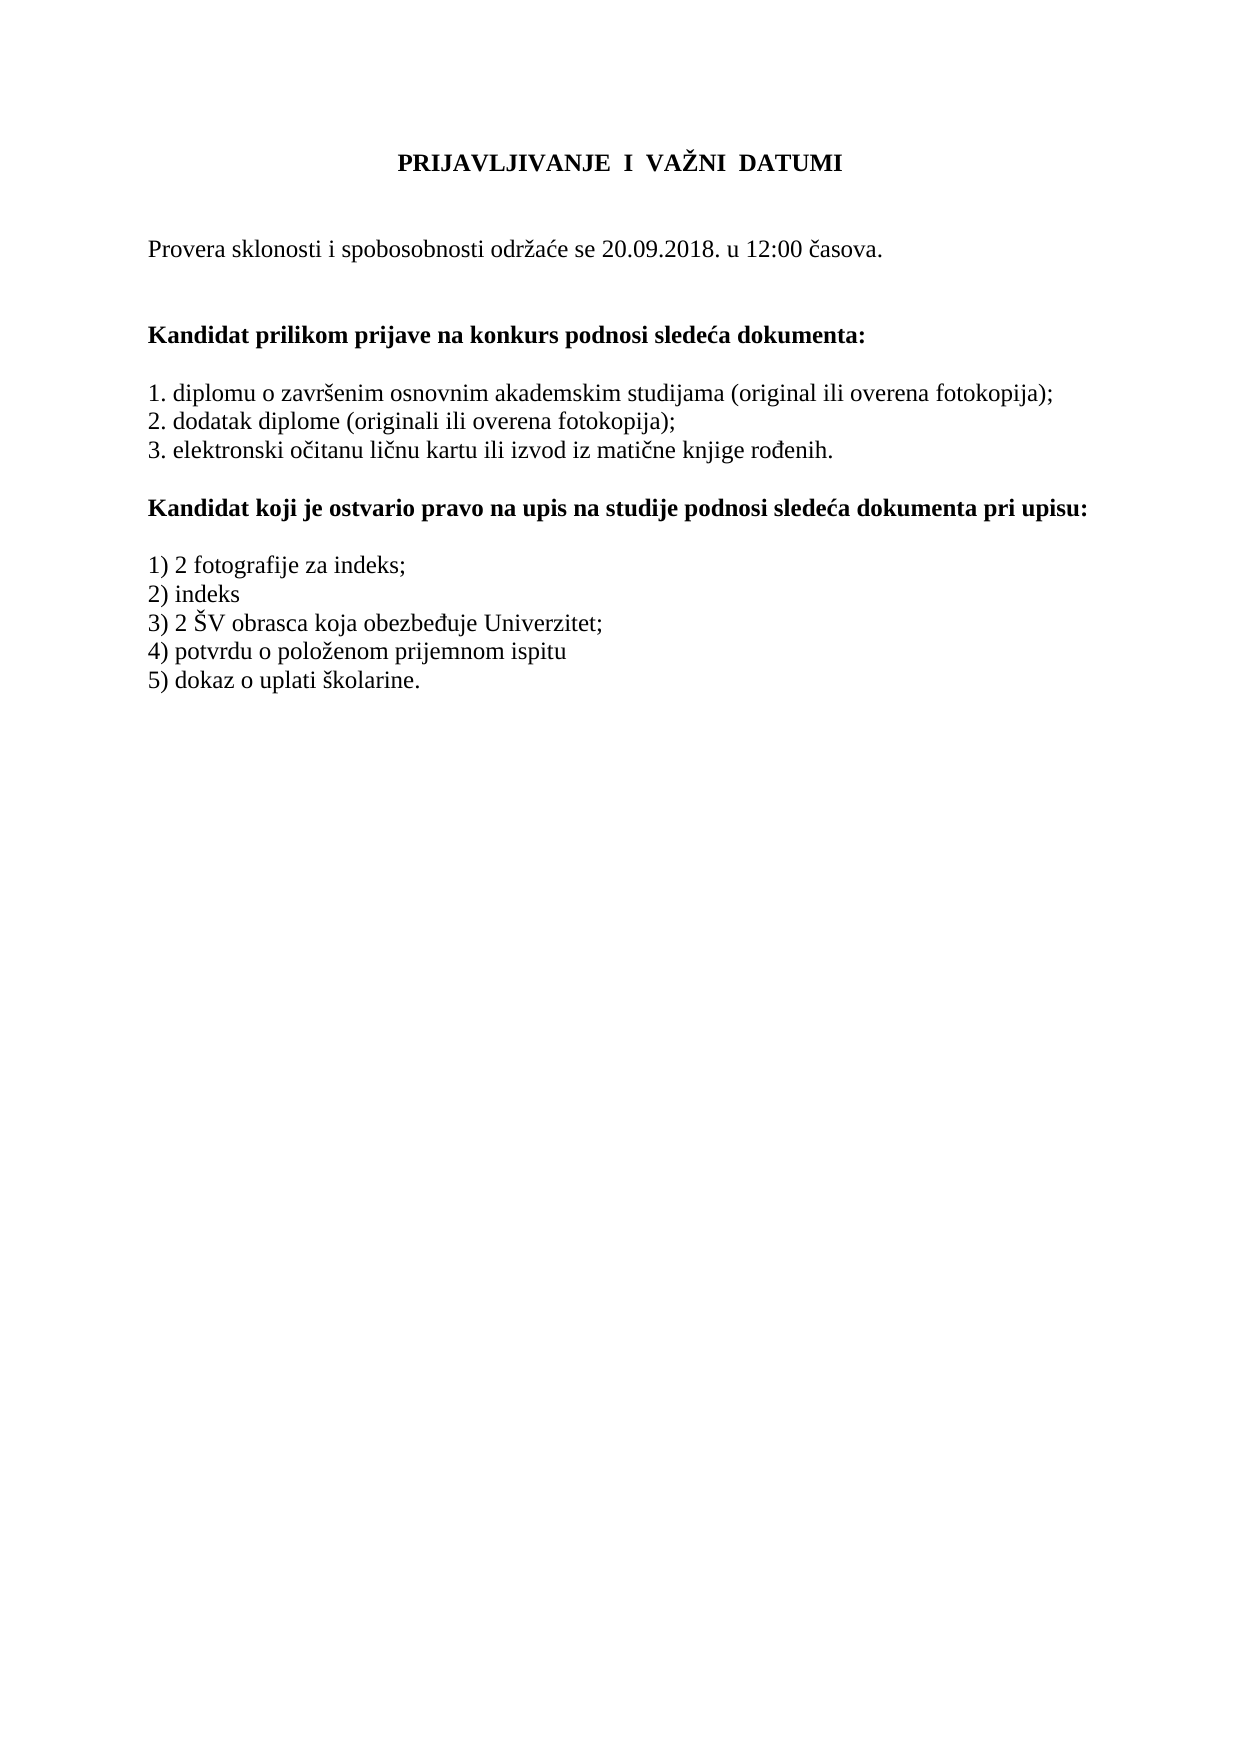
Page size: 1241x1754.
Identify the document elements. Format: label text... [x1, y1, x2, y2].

text Kandidat prilikom prijave na konkurs podnosi sledeća dokumenta: [148, 320, 1093, 349]
text 1. diplomu o završenim osnovnim akademskim studijama (original ili overena fotokopija); [148, 378, 1093, 406]
text 5) dokaz o uplati školarine. [148, 665, 1093, 694]
text Kandidat koji je ostvario pravo na upis na studije podnosi sledeća dokumenta pri upisu: [148, 493, 1093, 521]
text 2) indeks [148, 579, 1093, 608]
text 1) 2 fotografije za indeks; [148, 550, 1093, 579]
text 3) 2 ŠV obrasca koja obezbeđuje Univerzitet; [148, 608, 1093, 636]
text 3. elektronski očitanu ličnu kartu ili izvod iz matične knjige rođenih. [148, 435, 1093, 464]
text Provera sklonosti i spobosobnosti održaće se 20.09.2018. u 12:00 časova. [148, 234, 1093, 263]
text PRIJAVLJIVANJE I VAŽNI DATUMI [148, 148, 1093, 176]
text 2. dodatak diplome (originali ili overena fotokopija); [148, 406, 1093, 435]
text 4) potvrdu o položenom prijemnom ispitu [148, 636, 1093, 665]
